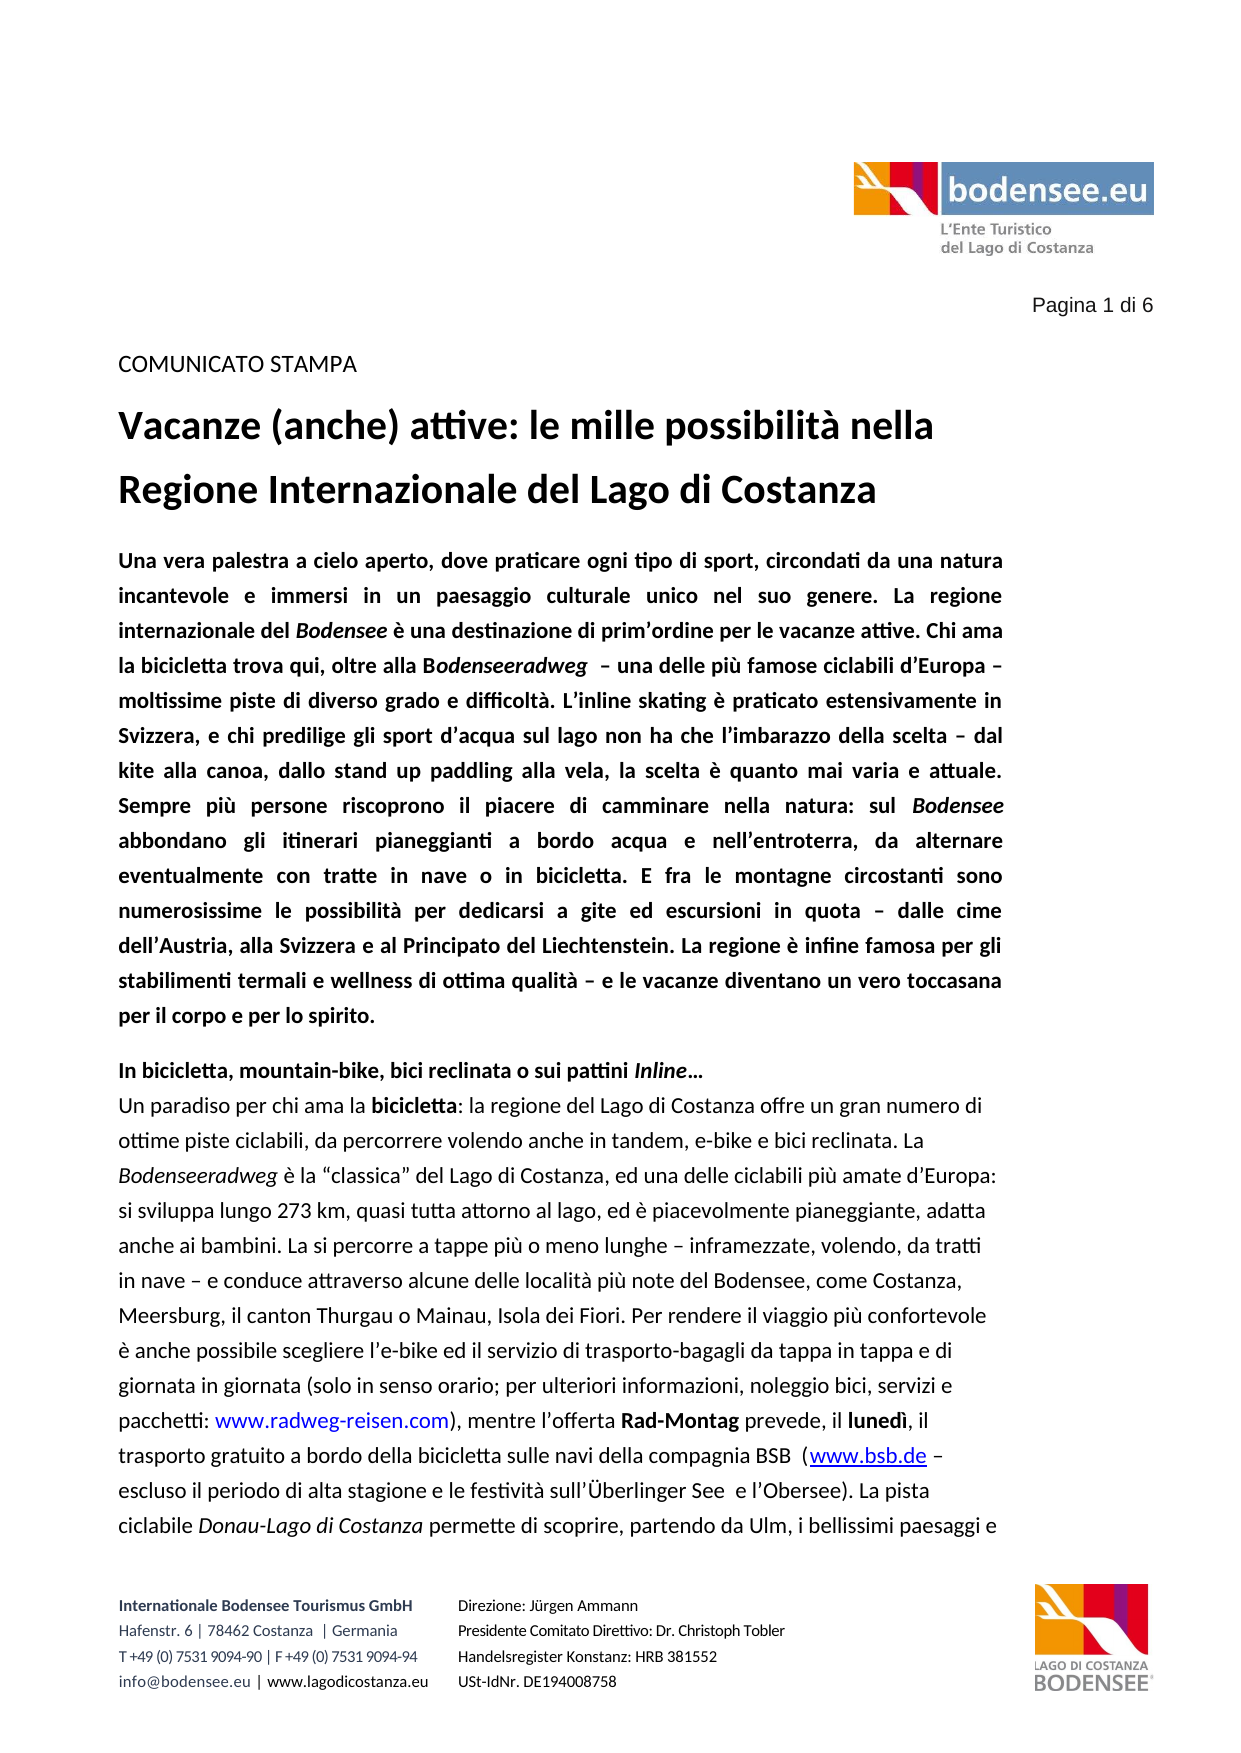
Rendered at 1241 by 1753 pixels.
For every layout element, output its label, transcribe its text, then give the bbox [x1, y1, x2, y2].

picture [1035, 1584, 1154, 1691]
text In bicicletta, mountain-bike, bici reclinata o sui pattini Inline… [118, 1056, 1004, 1084]
text COMUNICATO STAMPA [118, 348, 1002, 379]
picture [853, 162, 1154, 256]
text Una vera palestra a cielo aperto, dove praticare ogni tipo di sport, circondati da una natura incantevole e immersi in un paesaggio culturale unico nel suo genere. La regione internazionale del Bodensee è una destinazione di prim’ordine per le vacanze attive. Chi ama la bicicletta trova qui, oltre alla Bodenseeradweg – una delle più famose ciclabili d’Europa – moltissime piste di diverso grado e difficoltà. L’inline skating è praticato estensivamente in Svizzera, e chi predilige gli sport d’acqua sul lago non ha che l’imbarazzo della scelta – dal kite alla canoa, dallo stand up paddling alla vela, la scelta è quanto mai varia e attuale. Sempre più persone riscoprono il piacere di camminare nella natura: sul Bodensee abbondano gli itinerari pianeggianti a bordo acqua e nell’entroterra, da alternare eventualmente con tratte in nave o in bicicletta. E fra le montagne circostanti sono numerosissime le possibilità per dedicarsi a gite ed escursioni in quota – dalle cime dell’Austria, alla Svizzera e al Principato del Liechtenstein. La regione è infine famosa per gli stabilimenti termali e wellness di ottima qualità – e le vacanze diventano un vero toccasana per il corpo e per lo spirito. [118, 546, 1004, 1029]
text Vacanze (anche) attive: le mille possibilità nella Regione Internazionale del Lago di Costanza [118, 399, 1004, 513]
